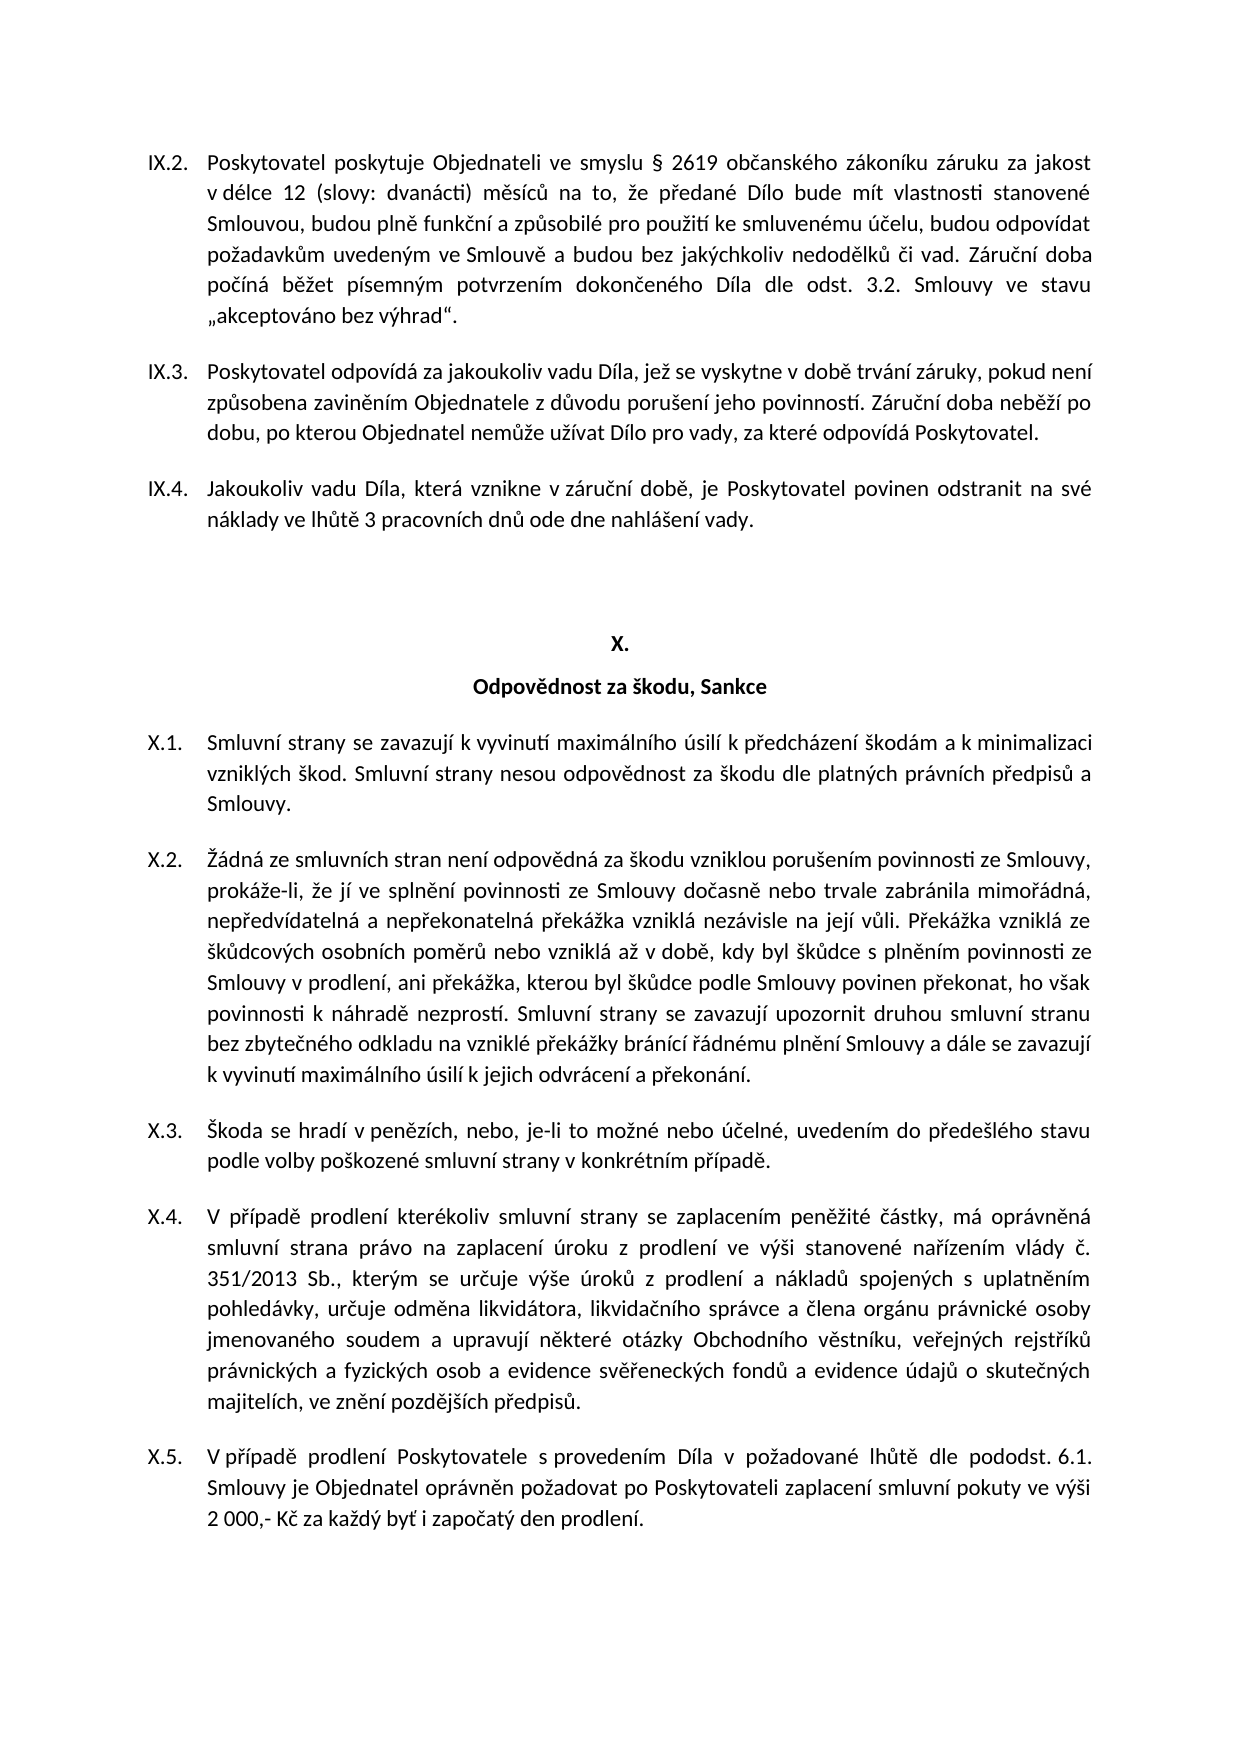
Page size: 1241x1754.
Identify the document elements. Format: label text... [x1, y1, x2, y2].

list Jakoukoliv vadu Díla, která vznikne v záruční době, je Poskytovatel povinen odstranit na své náklady ve lhůtě 3 pracovních dnů ode dne nahlášení vady. [148, 474, 1092, 533]
list Škoda se hradí v penězích, nebo, je-li to možné nebo účelné, uvedením do předešlého stavu podle volby poškozené smluvní strany v konkrétním případě. [148, 1116, 1092, 1175]
list Smluvní strany se zavazují k vyvinutí maximálního úsilí k předcházení škodám a k minimalizaci vzniklých škod. Smluvní strany nesou odpovědnost za škodu dle platných právních předpisů a Smlouvy. [148, 728, 1092, 817]
list V případě prodlení Poskytovatele s provedením Díla v požadované lhůtě dle pododst. 6.1. Smlouvy je Objednatel oprávněn požadovat po Poskytovateli zaplacení smluvní pokuty ve výši 2 000,- Kč za každý byť i započatý den prodlení. [148, 1442, 1092, 1532]
list V případě prodlení kterékoliv smluvní strany se zaplacením peněžité částky, má oprávněná smluvní strana právo na zaplacení úroku z prodlení ve výši stanovené nařízením vlády č. 351/2013 Sb., kterým se určuje výše úroků z prodlení a nákladů spojených s uplatněním pohledávky, určuje odměna likvidátora, likvidačního správce a člena orgánu právnické osoby jmenovaného soudem a upravují některé otázky Obchodního věstníku, veřejných rejstříků právnických a fyzických osob a evidence svěřeneckých fondů a evidence údajů o skutečných majitelích, ve znění pozdějších předpisů. [148, 1202, 1092, 1415]
text Odpovědnost za škodu, Sankce [148, 672, 1092, 700]
list Poskytovatel poskytuje Objednateli ve smyslu § 2619 občanského zákoníku záruku za jakost v délce 12 (slovy: dvanácti) měsíců na to, že předané Dílo bude mít vlastnosti stanovené Smlouvou, budou plně funkční a způsobilé pro použití ke smluvenému účelu, budou odpovídat požadavkům uvedeným ve Smlouvě a budou bez jakýchkoliv nedodělků či vad. Záruční doba počíná běžet písemným potvrzením dokončeného Díla dle odst. 3.2. Smlouvy ve stavu „akceptováno bez výhrad“. [148, 148, 1092, 329]
list Žádná ze smluvních stran není odpovědná za škodu vzniklou porušením povinnosti ze Smlouvy, prokáže-li, že jí ve splnění povinnosti ze Smlouvy dočasně nebo trvale zabránila mimořádná, nepředvídatelná a nepřekonatelná překážka vzniklá nezávisle na její vůli. Překážka vzniklá ze škůdcových osobních poměrů nebo vzniklá až v době, kdy byl škůdce s plněním povinnosti ze Smlouvy v prodlení, ani překážka, kterou byl škůdce podle Smlouvy povinen překonat, ho však povinnosti k náhradě nezprostí. Smluvní strany se zavazují upozornit druhou smluvní stranu bez zbytečného odkladu na vzniklé překážky bránící řádnému plnění Smlouvy a dále se zavazují k vyvinutí maximálního úsilí k jejich odvrácení a překonání. [148, 845, 1092, 1088]
list Poskytovatel odpovídá za jakoukoliv vadu Díla, jež se vyskytne v době trvání záruky, pokud není způsobena zaviněním Objednatele z důvodu porušení jeho povinností. Záruční doba neběží po dobu, po kterou Objednatel nemůže užívat Dílo pro vady, za které odpovídá Poskytovatel. [148, 357, 1092, 447]
